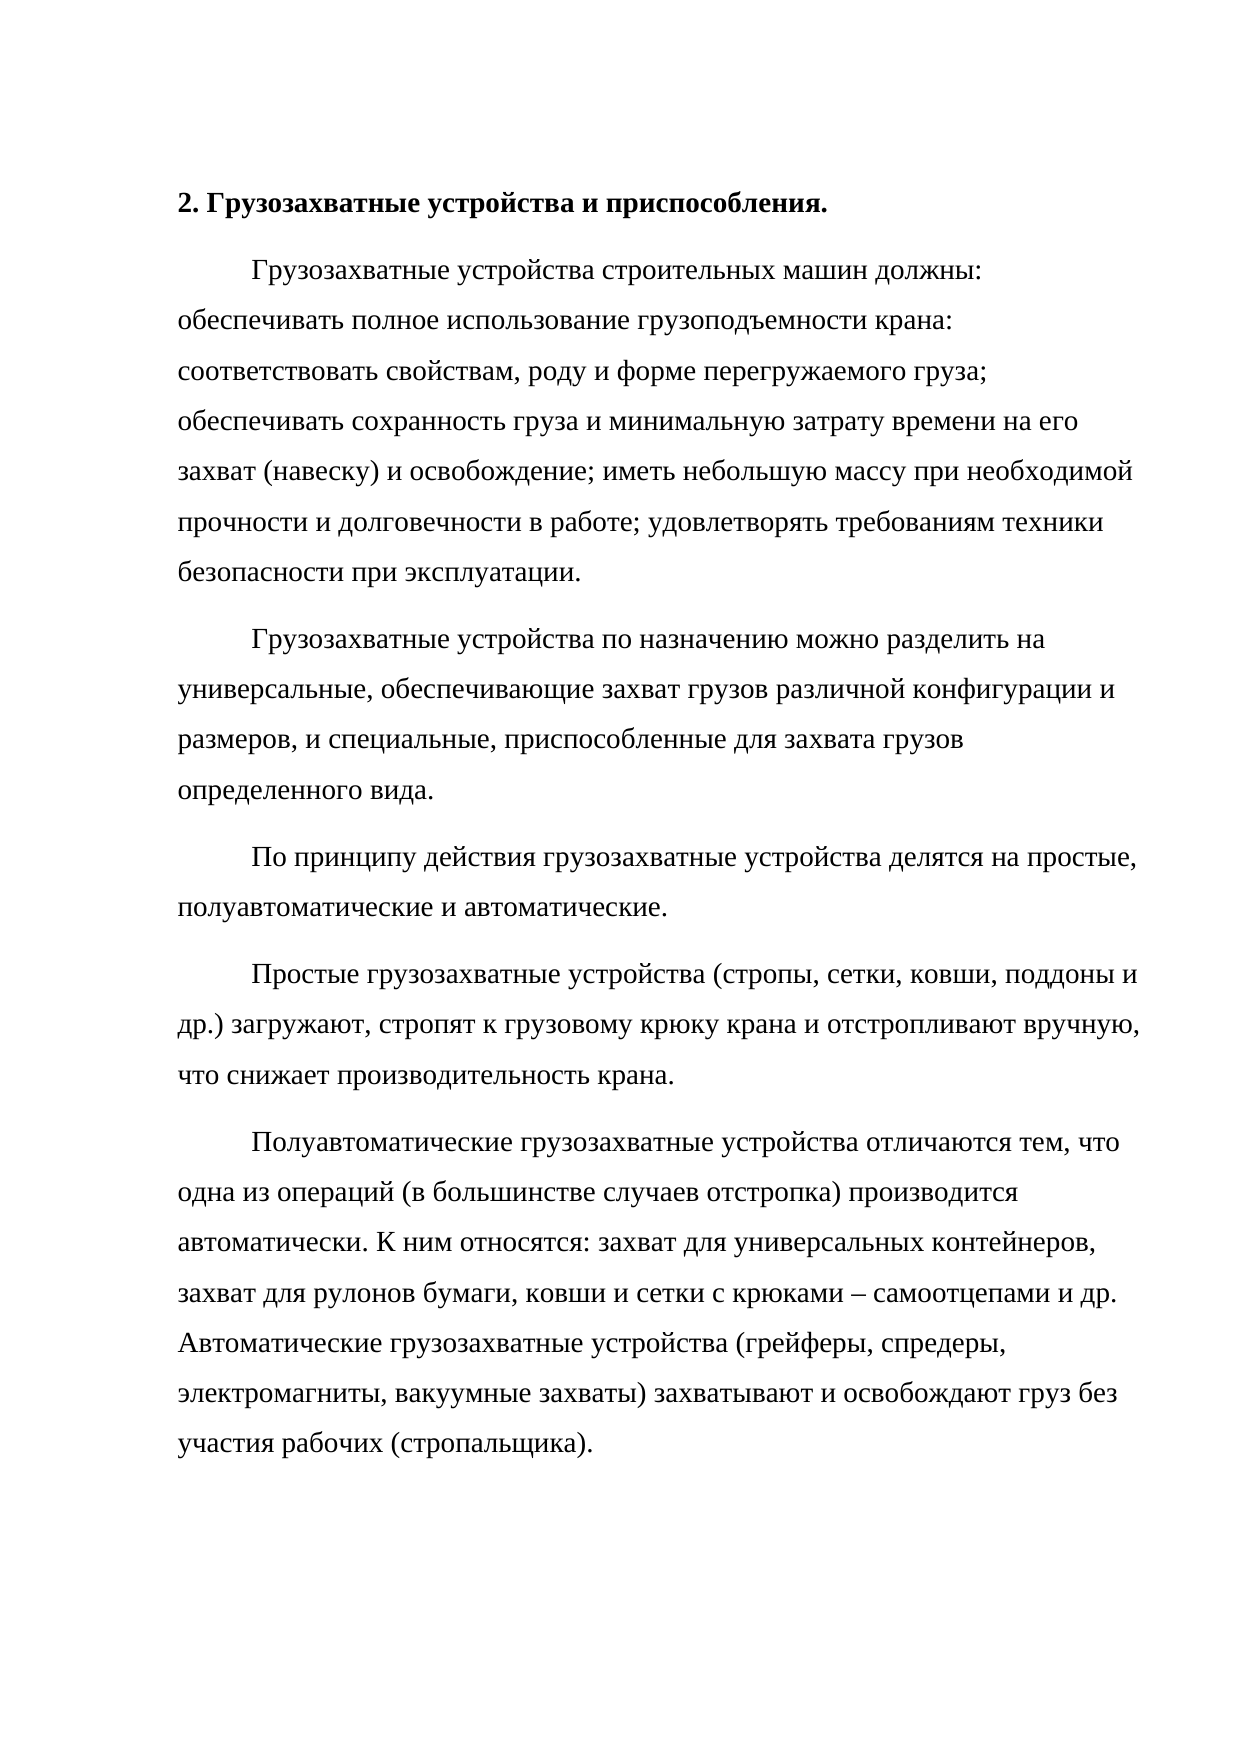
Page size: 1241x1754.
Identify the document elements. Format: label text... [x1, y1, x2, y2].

text Грузозахватные устройства по назначению можно разделить на универсальные, обеспечивающие захват грузов различной конфигурации и размеров, и специальные, приспособленные для захвата грузов определенного вида. [177, 621, 1152, 805]
text Грузозахватные устройства строительных машин должны: обеспечивать полное использование грузоподъемности крана: соответствовать свойствам, роду и форме перегружаемого груза; обеспечивать сохранность груза и минимальную затрату времени на его захват (навеску) и освобождение; иметь небольшую массу при необходимой прочности и долговечности в работе; удовлетворять требованиям техники безопасности при эксплуатации. [177, 252, 1152, 587]
text Простые грузозахватные устройства (стропы, сетки, ковши, поддоны и др.) загружают, стропят к грузовому крюку крана и отстропливают вручную, что снижает производительность крана. [177, 956, 1152, 1090]
text Полуавтоматические грузозахватные устройства отличаются тем, что одна из операций (в большинстве случаев отстропка) производится автоматически. К ним относятся: захват для универсальных контейнеров, захват для рулонов бумаги, ковши и сетки с крюками – самоотцепами и др. Автоматические грузозахватные устройства (грейферы, спредеры, электромагниты, вакуумные захваты) захватывают и освобождают груз без участия рабочих (стропальщика). [177, 1124, 1152, 1459]
text 2. Грузозахватные устройства и приспособления. [177, 185, 1152, 219]
text По принципу действия грузозахватные устройства делятся на простые, полуавтоматические и автоматические. [177, 839, 1152, 923]
